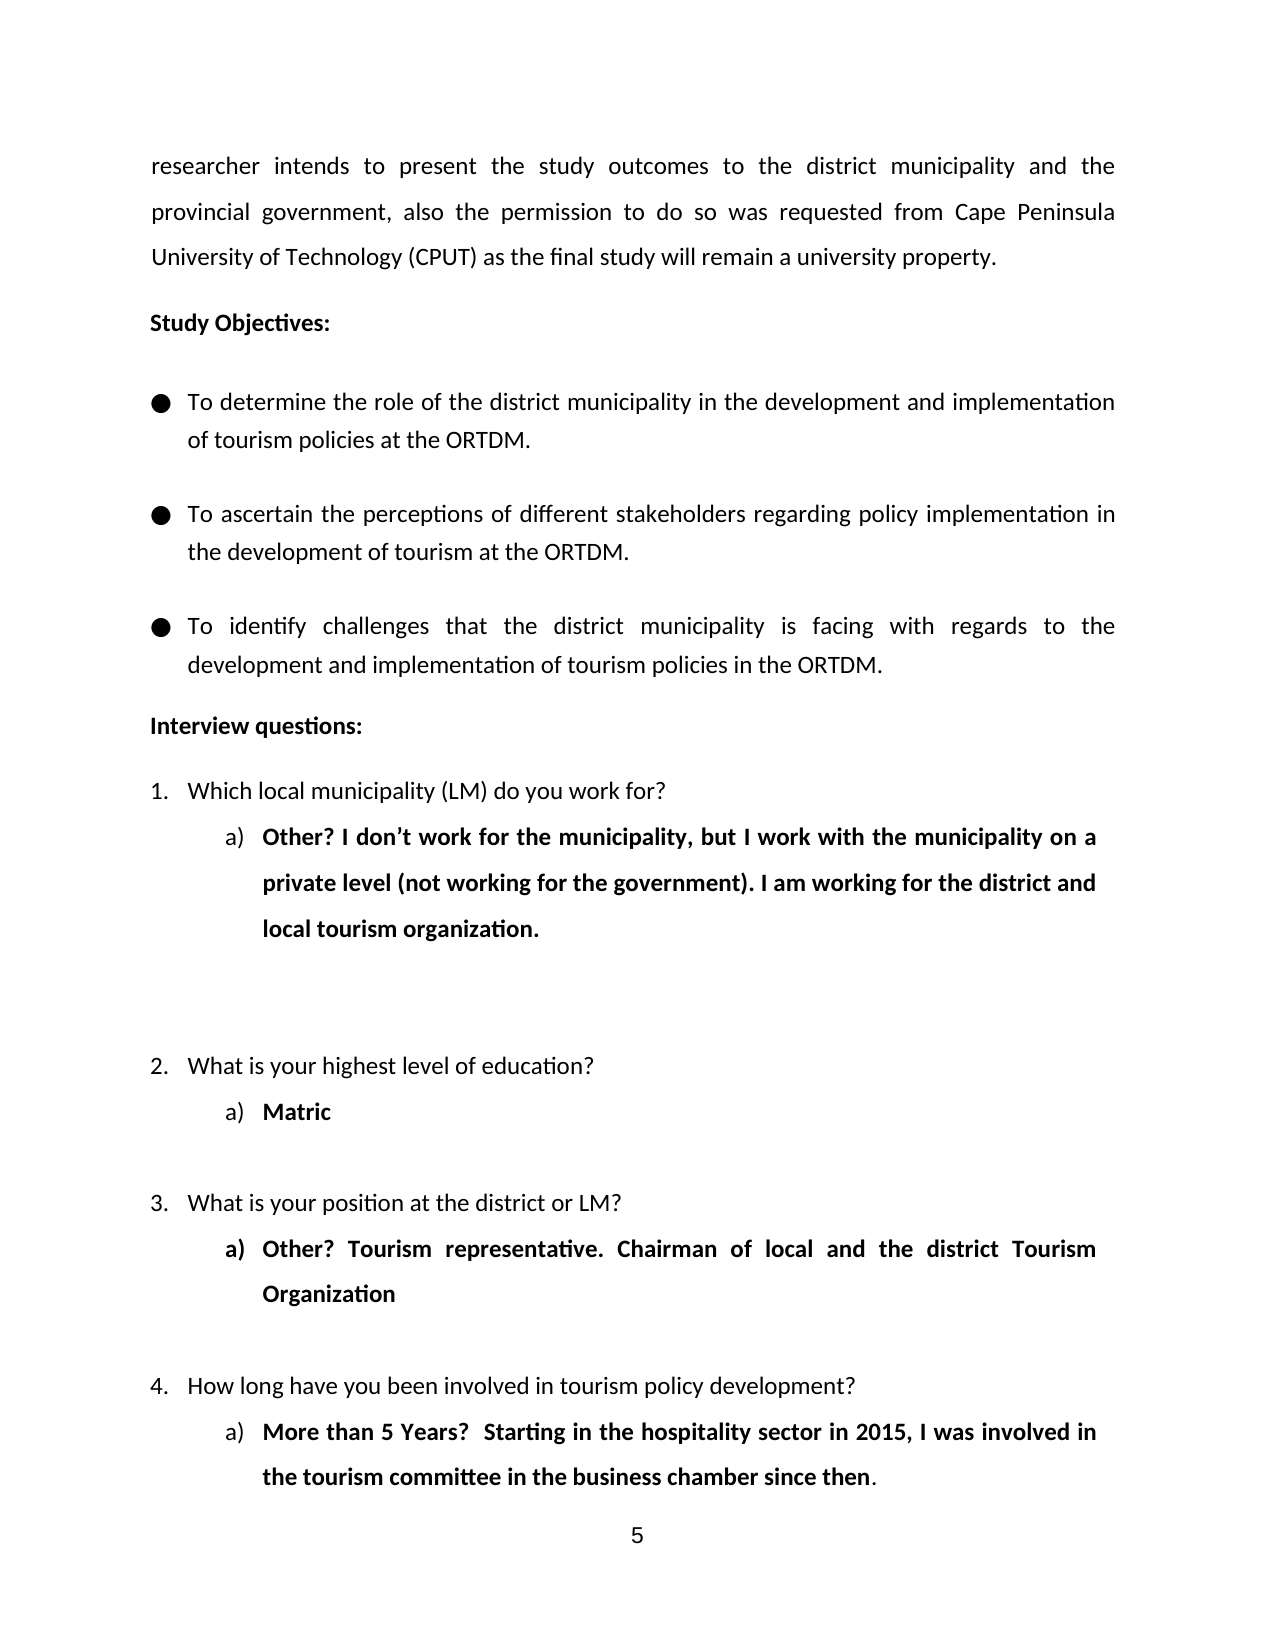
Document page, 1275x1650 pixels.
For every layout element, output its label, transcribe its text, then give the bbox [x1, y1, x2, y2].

text Interview questions: [150, 710, 1117, 740]
list What is your position at the district or LM? [150, 1187, 1098, 1218]
list Matric [225, 1096, 1098, 1126]
list Other? I don’t work for the municipality, but I work with the municipality on a private level (not working for the government). I am working for the district and local tourism organization. [225, 821, 1098, 943]
list What is your highest level of education? [150, 1050, 1098, 1080]
list Other? Tourism representative. Chairman of local and the district Tourism Organization [225, 1233, 1098, 1309]
text Study Objectives: [150, 307, 1117, 338]
list To determine the role of the district municipality in the development and implementation of tourism policies at the ORTDM. [150, 373, 1117, 455]
list More than 5 Years? Starting in the hospitality sector in 2015, I was involved in the tourism committee in the business chamber since then. [225, 1416, 1098, 1492]
list How long have you been involved in tourism policy development? [150, 1370, 1098, 1401]
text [151, 150, 1117, 272]
list To identify challenges that the district municipality is facing with regards to the development and implementation of tourism policies in the ORTDM. [150, 597, 1117, 679]
list To ascertain the perceptions of different stakeholders regarding policy implementation in the development of tourism at the ORTDM. [150, 485, 1117, 567]
list Which local municipality (LM) do you work for? [150, 776, 1098, 806]
